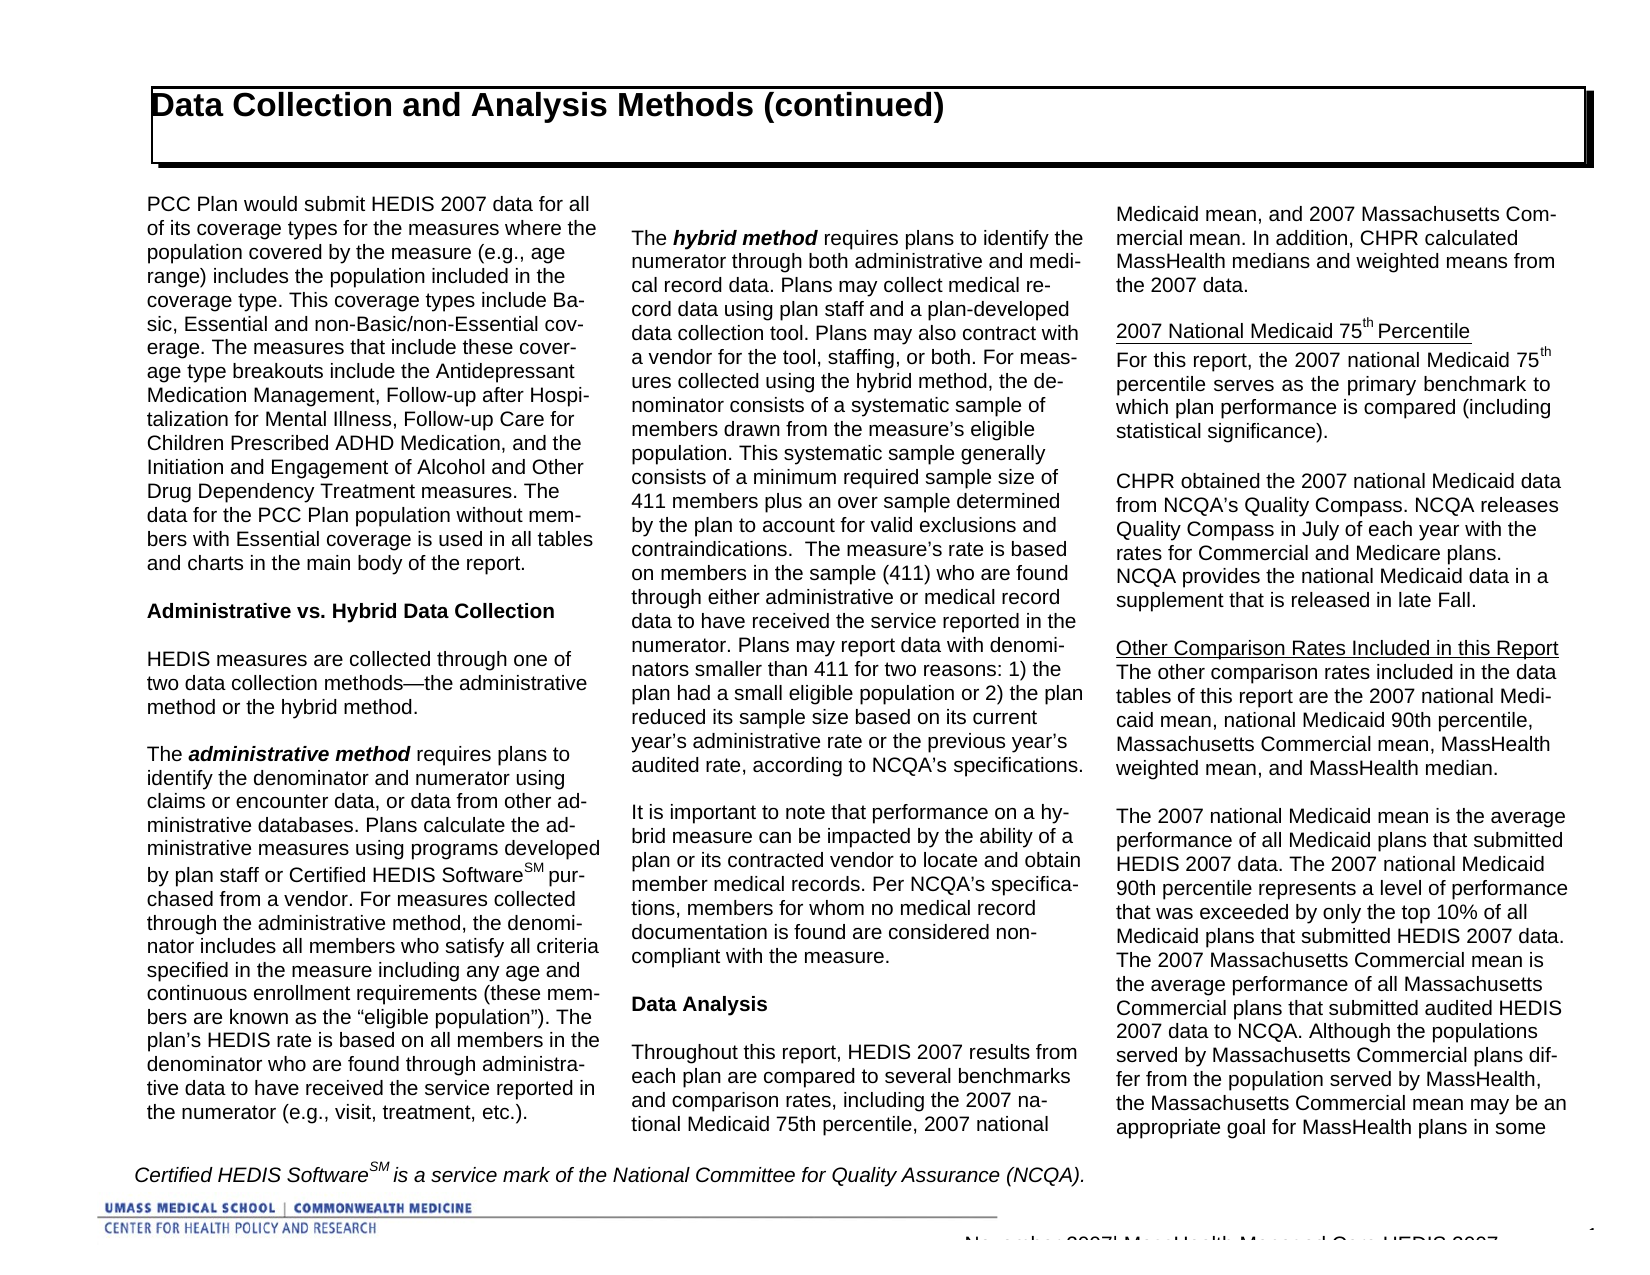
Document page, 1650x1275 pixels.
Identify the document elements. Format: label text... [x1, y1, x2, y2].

text Medicaid mean, and 2007 Massachusetts Com- mercial mean. In addition, CHPR calculated MassHealth medians and weighted means from the 2007 data. [1116, 201, 1559, 297]
text The 2007 national Medicaid mean is the average performance of all Medicaid plans that submitted HEDIS 2007 data. The 2007 national Medicaid 90th percentile represents a level of performance that was exceeded by only the top 10% of all Medicaid plans that submitted HEDIS 2007 data. The 2007 Massachusetts Commercial mean is the average performance of all Massachusetts Commercial plans that submitted audited HEDIS 2007 data to NCQA. Although the populations served by Massachusetts Commercial plans dif- fer from the population served by MassHealth, the Massachusetts Commercial mean may be an appropriate goal for MassHealth plans in some [1116, 804, 1571, 1139]
text denominator who are found through administra- tive data to have received the service reported in the numerator (e.g., visit, treatment, etc.). [147, 1052, 598, 1124]
picture [97, 1192, 998, 1245]
text For this report, the 2007 national Medicaid 75th percentile serves as the primary benchmark to which plan performance is compared (including statistical significance). [1116, 344, 1551, 443]
text The hybrid method requires plans to identify the numerator through both administrative and medi- cal record data. Plans may collect medical re- cord data using plan staff and a plan-developed data collection tool. Plans may also contract with a vendor for the tool, staffing, or both. For meas- ures collected using the hybrid method, the de- nominator consists of a systematic sample of members drawn from the measure’s eligible population. This systematic sample generally consists of a minimum required sample size of 411 members plus an over sample determined by the plan to account for valid exclusions and contraindications. The measure’s rate is based on members in the sample (411) who are found through either administrative or medical record data to have received the service reported in the numerator. Plans may report data with denomi- nators smaller than 411 for two reasons: 1) the plan had a small eligible population or 2) the plan reduced its sample size based on its current year’s administrative rate or the previous year’s audited rate, according to NCQA’s specifications. [631, 225, 1085, 776]
text NCQA provides the national Medicaid data in a supplement that is released in late Fall. [1116, 564, 1551, 612]
text 2007 National Medicaid 75th Percentile [1116, 318, 1608, 344]
subtitle Administrative vs. Hybrid Data Collection [147, 599, 601, 623]
text Certified HEDIS SoftwareSM is a service mark of the National Committee for Quality Assurance (NCQA). [134, 1159, 1608, 1187]
subtitle Data Analysis [631, 992, 1085, 1016]
text PCC Plan would submit HEDIS 2007 data for all of its coverage types for the measures where the population covered by the measure (e.g., age range) includes the population included in the coverage type. This coverage types include Ba- sic, Essential and non-Basic/non-Essential cov- erage. The measures that include these cover- age type breakouts include the Antidepressant Medication Management, Follow-up after Hospi- talization for Mental Illness, Follow-up Care for Children Prescribed ADHD Medication, and the Initiation and Engagement of Alcohol and Other Drug Dependency Treatment measures. The data for the PCC Plan population without mem- bers with Essential coverage is used in all tables and charts in the main body of the report. [147, 192, 599, 575]
text HEDIS measures are collected through one of two data collection methods—the administrative method or the hybrid method. [147, 647, 590, 718]
text It is important to note that performance on a hy- brid measure can be impacted by the ability of a plan or its contracted vendor to locate and obtain member medical records. Per NCQA’s specifica- tions, members for whom no medical record documentation is found are considered non- compliant with the measure. [631, 800, 1085, 968]
text CHPR obtained the 2007 national Medicaid data from NCQA’s Quality Compass. NCQA releases Quality Compass in July of each year with the rates for Commercial and Medicare plans. [1116, 468, 1571, 564]
text Other Comparison Rates Included in this Report The other comparison rates included in the data tables of this report are the 2007 national Medi- caid mean, national Medicaid 90th percentile, Massachusetts Commercial mean, MassHealth weighted mean, and MassHealth median. [1116, 636, 1561, 780]
text The administrative method requires plans to identify the denominator and numerator using claims or encounter data, or data from other ad- ministrative databases. Plans calculate the ad- ministrative measures using programs developed by plan staff or Certified HEDIS SoftwareSM pur- chased from a vendor. For measures collected through the administrative method, the denomi- nator includes all members who satisfy all criteria specified in the measure including any age and continuous enrollment requirements (these mem- bers are known as the “eligible population”). The plan’s HEDIS rate is based on all members in the [147, 742, 602, 1052]
text Throughout this report, HEDIS 2007 results from each plan are compared to several benchmarks and comparison rates, including the 2007 na- tional Medicaid 75th percentile, 2007 national [631, 1039, 1080, 1135]
